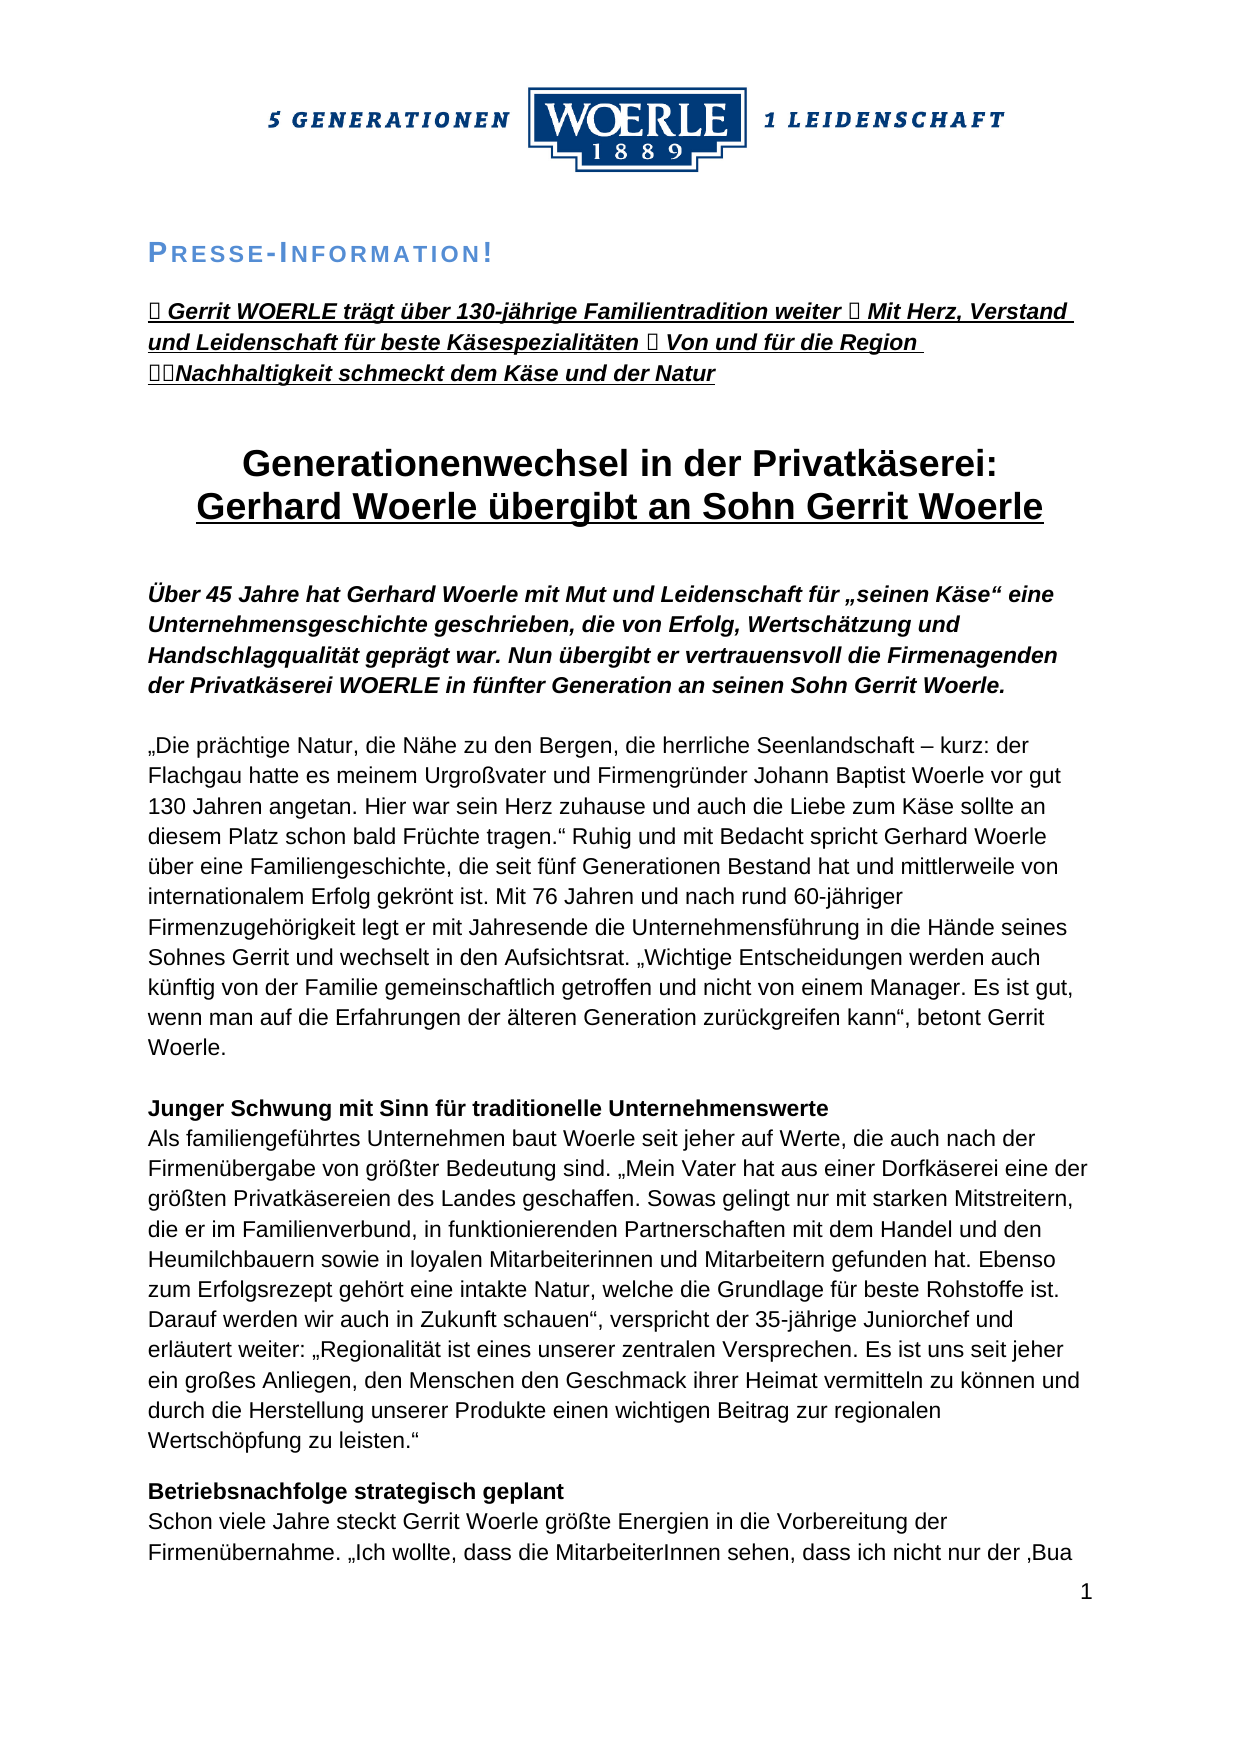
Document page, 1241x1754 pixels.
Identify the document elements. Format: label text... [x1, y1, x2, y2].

text Über 45 Jahre hat Gerhard Woerle mit Mut und Leidenschaft für „seinen Käse“ eine Unternehmensgeschichte geschrieben, die von Erfolg, Wertschätzung und Handschlagqualität geprägt war. Nun übergibt er vertrauensvoll die Firmenagenden der Privatkäserei WOERLE in fünfter Generation an seinen Sohn Gerrit Woerle. [148, 581, 1092, 698]
text Generationenwechsel in der Privatkäserei: [148, 441, 1092, 484]
text Presse-Information! [148, 235, 1092, 269]
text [148, 1478, 1092, 1565]
text Gerhard Woerle übergibt an Sohn Gerrit Woerle [148, 484, 1092, 527]
text „Die prächtige Natur, die Nähe zu den Bergen, die herrliche Seenlandschaft – kurz: der Flachgau hatte es meinem Urgroßvater und Firmengründer Johann Baptist Woerle vor gut 130 Jahren angetan. Hier war sein Herz zuhause und auch die Liebe zum Käse sollte an diesem Platz schon bald Früchte tragen.“ Ruhig und mit Bedacht spricht Gerhard Woerle über eine Familiengeschichte, die seit fünf Generationen Bestand hat und mittlerweile von internationalem Erfolg gekrönt ist. Mit 76 Jahren und nach rund 60-jähriger Firmenzugehörigkeit legt er mit Jahresende die Unternehmensführung in die Hände seines Sohnes Gerrit und wechselt in den Aufsichtsrat. „Wichtige Entscheidungen werden auch künftig von der Familie gemeinschaftlich getroffen und nicht von einem Manager. Es ist gut, wenn man auf die Erfahrungen der älteren Generation zurückgreifen kann“, betont Gerrit Woerle. [148, 732, 1092, 1061]
text  Gerrit WOERLE trägt über 130-jährige Familientradition weiter  Mit Herz, Verstand und Leidenschaft für beste Käsespezialitäten  Von und für die Region Nachhaltigkeit schmeckt dem Käse und der Natur [148, 295, 1092, 388]
text Als familiengeführtes Unternehmen baut Woerle seit jeher auf Werte, die auch nach der Firmenübergabe von größter Bedeutung sind. „Mein Vater hat aus einer Dorfkäserei eine der größten Privatkäsereien des Landes geschaffen. Sowas gelingt nur mit starken Mitstreitern, die er im Familienverbund, in funktionierenden Partnerschaften mit dem Handel und den Heumilchbauern sowie in loyalen Mitarbeiterinnen und Mitarbeitern gefunden hat. Ebenso zum Erfolgsrezept gehört eine intakte Natur, welche die Grundlage für beste Rohstoffe ist. Darauf werden wir auch in Zukunft schauen“, verspricht der 35-jährige Juniorchef und erläutert weiter: „Regionalität ist eines unserer zentralen Versprechen. Es ist uns seit jeher ein großes Anliegen, den Menschen den Geschmack ihrer Heimat vermitteln zu können und durch die Herstellung unserer Produkte einen wichtigen Beitrag zur regionalen Wertschöpfung zu leisten.“ [148, 1125, 1092, 1453]
picture [206, 68, 1068, 192]
text Junger Schwung mit Sinn für traditionelle Unternehmenswerte [148, 1095, 1092, 1121]
